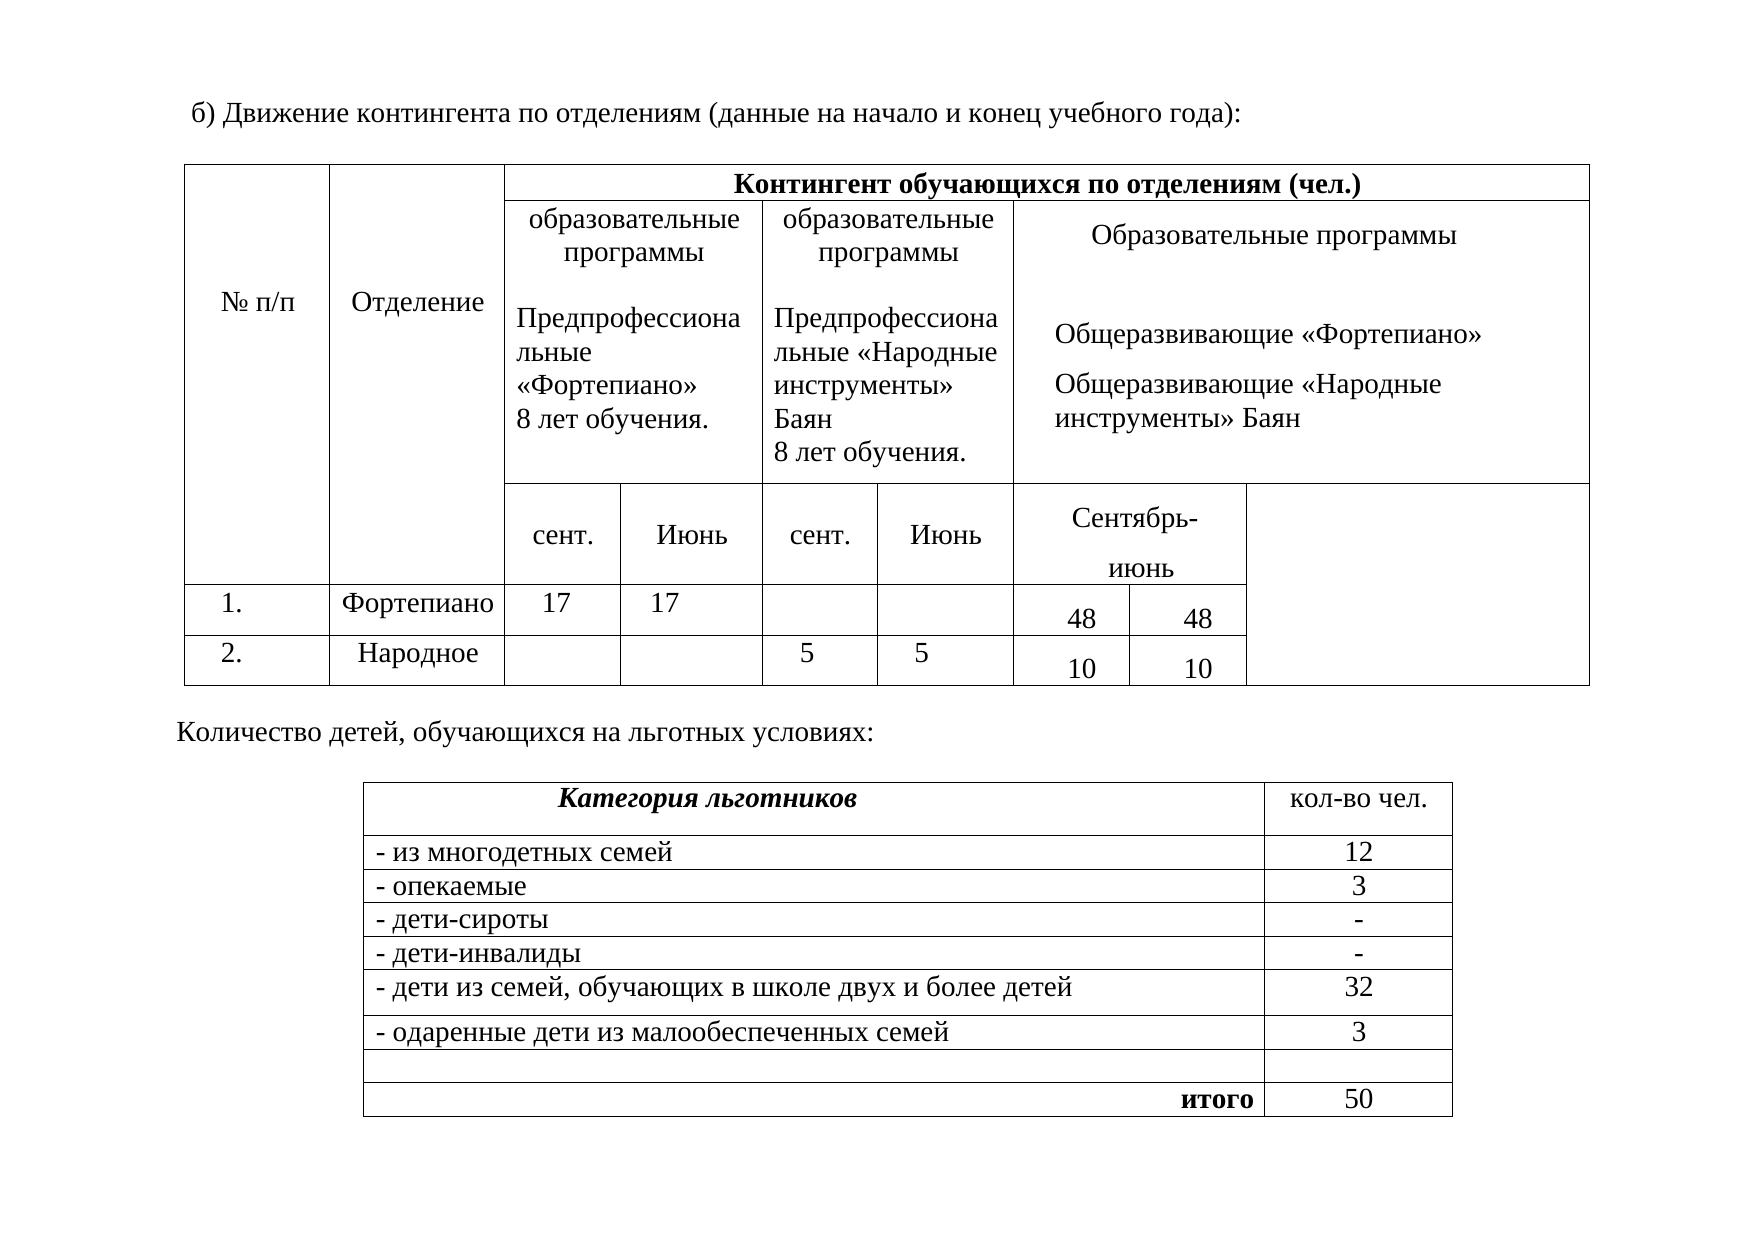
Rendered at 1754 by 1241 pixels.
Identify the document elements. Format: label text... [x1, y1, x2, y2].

table_cell [364, 1050, 1264, 1082]
text б) Движение контингента по отделениям (данные на начало и конец учебного года): [191, 96, 1696, 129]
table_cell - дети из семей, обучающих в школе двух и более детей [364, 970, 1264, 1015]
table_cell Июнь [878, 484, 1013, 584]
table_cell образовательные программы Предпрофессиональные «Народные инструменты» Баян 8 лет обучения. [763, 201, 1013, 483]
table_header Категория льготников [364, 783, 1264, 835]
table_cell 17 [505, 585, 620, 634]
table_cell - одаренные дети из малообеспеченных семей [364, 1016, 1264, 1049]
table_cell Образовательные программы Общеразвивающие «Фортепиано» Общеразвивающие «Народные инструменты» Баян [1014, 201, 1589, 483]
table_cell 5 [763, 636, 877, 685]
table_cell [1265, 1050, 1452, 1082]
table_cell [878, 585, 1013, 634]
table_cell - [1265, 903, 1452, 936]
table_cell 12 [1265, 836, 1452, 869]
table_cell 10 [1130, 636, 1246, 685]
table_cell 17 [621, 585, 762, 634]
table_cell итого [364, 1083, 1264, 1116]
table_cell 48 [1130, 585, 1246, 634]
table_cell [505, 636, 620, 685]
table_header кол-во чел. [1265, 783, 1452, 835]
table_cell - [1265, 937, 1452, 969]
table_cell [621, 636, 762, 685]
table_header Контингент обучающихся по отделениям (чел.) [505, 165, 1589, 200]
table_cell 10 [1014, 636, 1129, 685]
table_cell - опекаемые [364, 870, 1264, 902]
table_cell 50 [1265, 1083, 1452, 1116]
table_cell Сентябрь- июнь [1014, 484, 1246, 584]
table_cell 48 [1014, 585, 1129, 634]
table_header Отделение [330, 165, 504, 584]
text Количество детей, обучающихся на льготных условиях: [176, 714, 1696, 748]
table_cell сент. [505, 484, 620, 584]
table_cell 32 [1265, 970, 1452, 1015]
table_cell образовательные программы Предпрофессиональные «Фортепиано» 8 лет обучения. [505, 201, 762, 483]
table_cell [1247, 484, 1589, 685]
table_cell 1. [185, 585, 329, 634]
table_cell 3 [1265, 1016, 1452, 1049]
table_cell 5 [878, 636, 1013, 685]
table_cell 2. [185, 636, 329, 685]
table_cell - из многодетных семей [364, 836, 1264, 869]
table_cell сент. [763, 484, 877, 584]
table_cell [763, 585, 877, 634]
table_cell Народное [330, 636, 504, 685]
table_header № п/п [185, 165, 329, 584]
table_cell 3 [1265, 870, 1452, 902]
table_cell Фортепиано [330, 585, 504, 634]
table_cell - дети-сироты [364, 903, 1264, 936]
table_cell Июнь [621, 484, 762, 584]
table_cell - дети-инвалиды [364, 937, 1264, 969]
